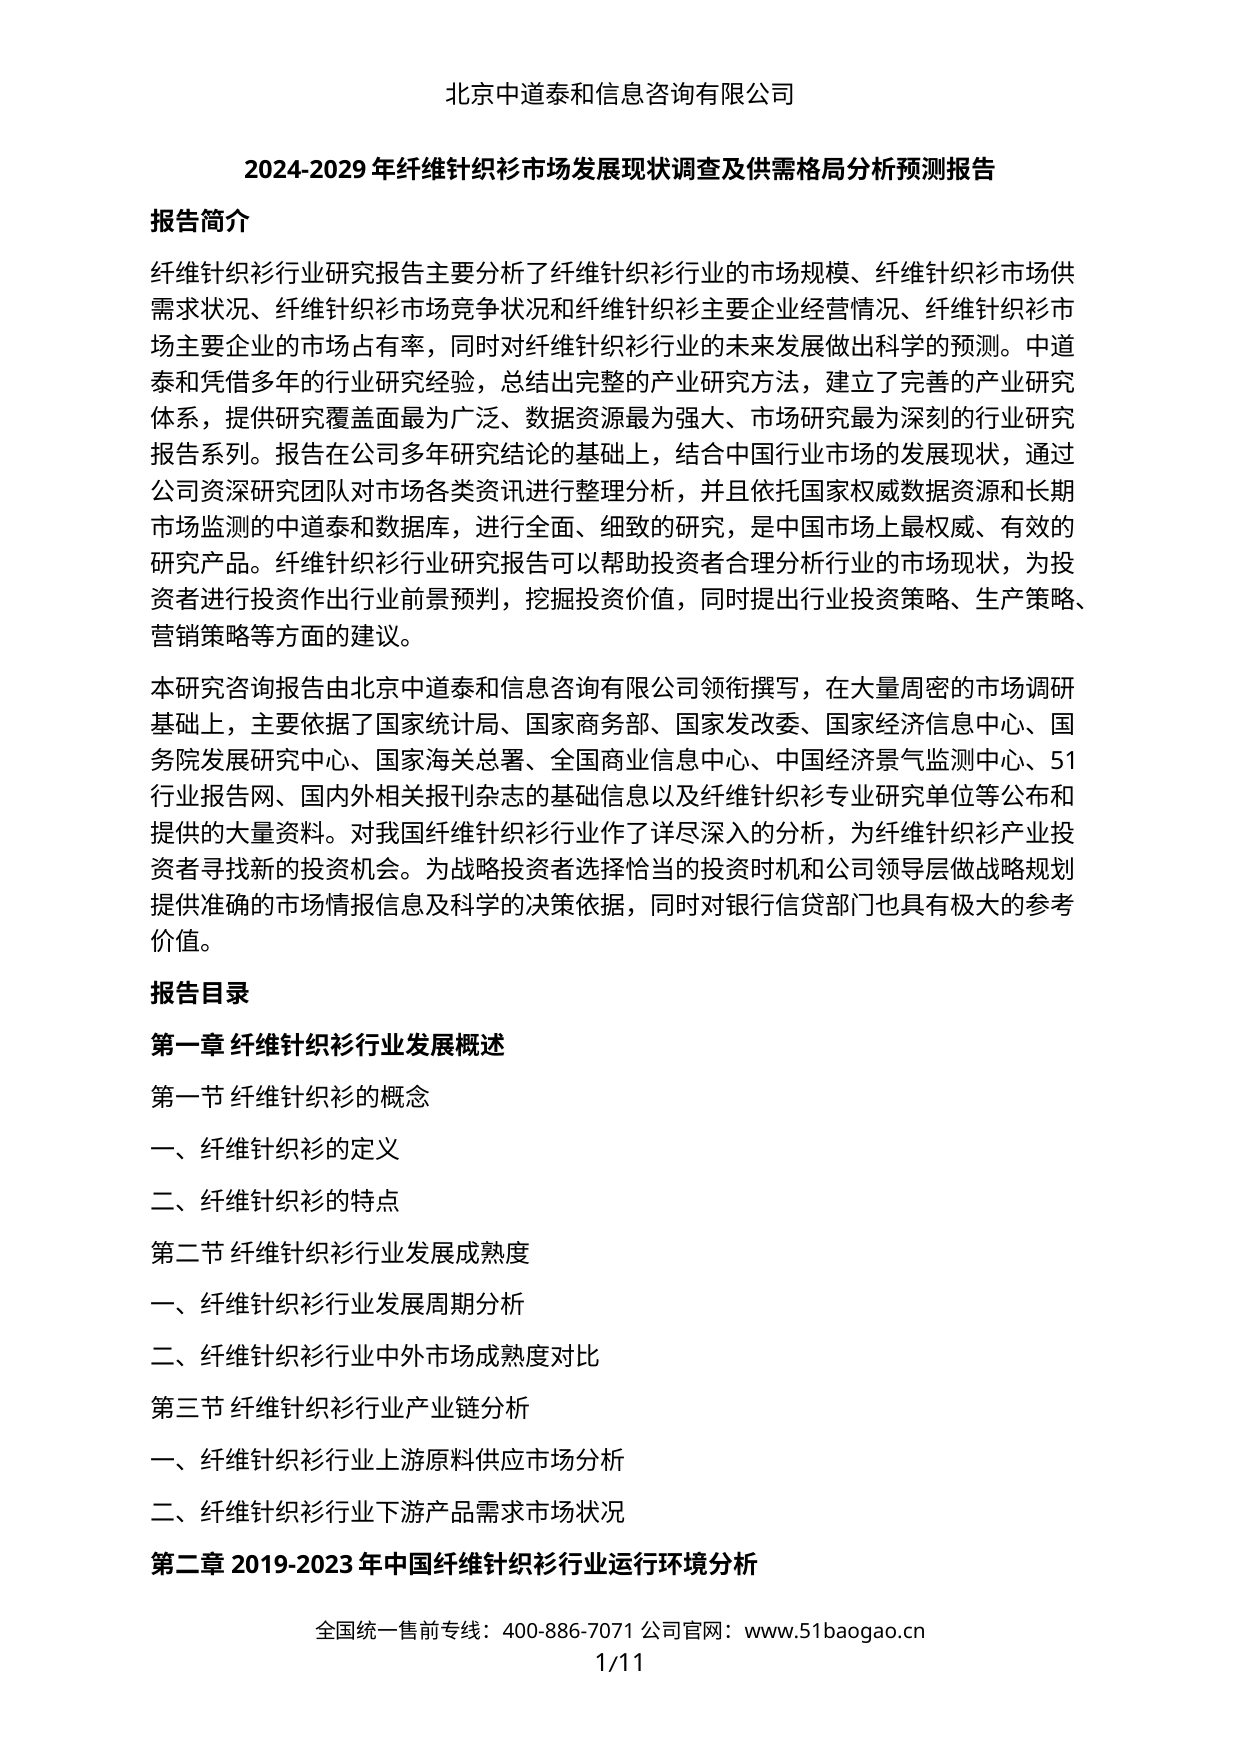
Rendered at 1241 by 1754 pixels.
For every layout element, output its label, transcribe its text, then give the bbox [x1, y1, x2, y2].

text 报告目录 [150, 974, 1090, 1010]
text 第三节 纤维针织衫行业产业链分析 [150, 1389, 1090, 1425]
text 一、纤维针织衫的定义 [150, 1129, 1090, 1166]
text 第一章 纤维针织衫行业发展概述 [150, 1026, 1090, 1062]
text 一、纤维针织衫行业发展周期分析 [150, 1285, 1090, 1321]
text 二、纤维针织衫行业下游产品需求市场状况 [150, 1492, 1090, 1529]
text 报告简介 [150, 202, 1090, 238]
text 二、纤维针织衫的特点 [150, 1181, 1090, 1217]
text 第一节 纤维针织衫的概念 [150, 1077, 1090, 1114]
text 本研究咨询报告由北京中道泰和信息咨询有限公司领衔撰写，在大量周密的市场调研基础上，主要依据了国家统计局、国家商务部、国家发改委、国家经济信息中心、国务院发展研究中心、国家海关总署、全国商业信息中心、中国经济景气监测中心、51行业报告网、国内外相关报刊杂志的基础信息以及纤维针织衫专业研究单位等公布和提供的大量资料。对我国纤维针织衫行业作了详尽深入的分析，为纤维针织衫产业投资者寻找新的投资机会。为战略投资者选择恰当的投资时机和公司领导层做战略规划提供准确的市场情报信息及科学的决策依据，同时对银行信贷部门也具有极大的参考价值。 [150, 668, 1090, 958]
text 第二章 2019-2023年中国纤维针织衫行业运行环境分析 [150, 1544, 1090, 1581]
text 第二节 纤维针织衫行业发展成熟度 [150, 1233, 1090, 1269]
text 纤维针织衫行业研究报告主要分析了纤维针织衫行业的市场规模、纤维针织衫市场供需求状况、纤维针织衫市场竞争状况和纤维针织衫主要企业经营情况、纤维针织衫市场主要企业的市场占有率，同时对纤维针织衫行业的未来发展做出科学的预测。中道泰和凭借多年的行业研究经验，总结出完整的产业研究方法，建立了完善的产业研究体系，提供研究覆盖面最为广泛、数据资源最为强大、市场研究最为深刻的行业研究报告系列。报告在公司多年研究结论的基础上，结合中国行业市场的发展现状，通过公司资深研究团队对市场各类资讯进行整理分析，并且依托国家权威数据资源和长期市场监测的中道泰和数据库，进行全面、细致的研究，是中国市场上最权威、有效的研究产品。纤维针织衫行业研究报告可以帮助投资者合理分析行业的市场现状，为投资者进行投资作出行业前景预判，挖掘投资价值，同时提出行业投资策略、生产策略、营销策略等方面的建议。 [150, 254, 1090, 652]
text 2024-2029年纤维针织衫市场发展现状调查及供需格局分析预测报告 [150, 150, 1090, 186]
text 一、纤维针织衫行业上游原料供应市场分析 [150, 1441, 1090, 1477]
text 二、纤维针织衫行业中外市场成熟度对比 [150, 1337, 1090, 1373]
